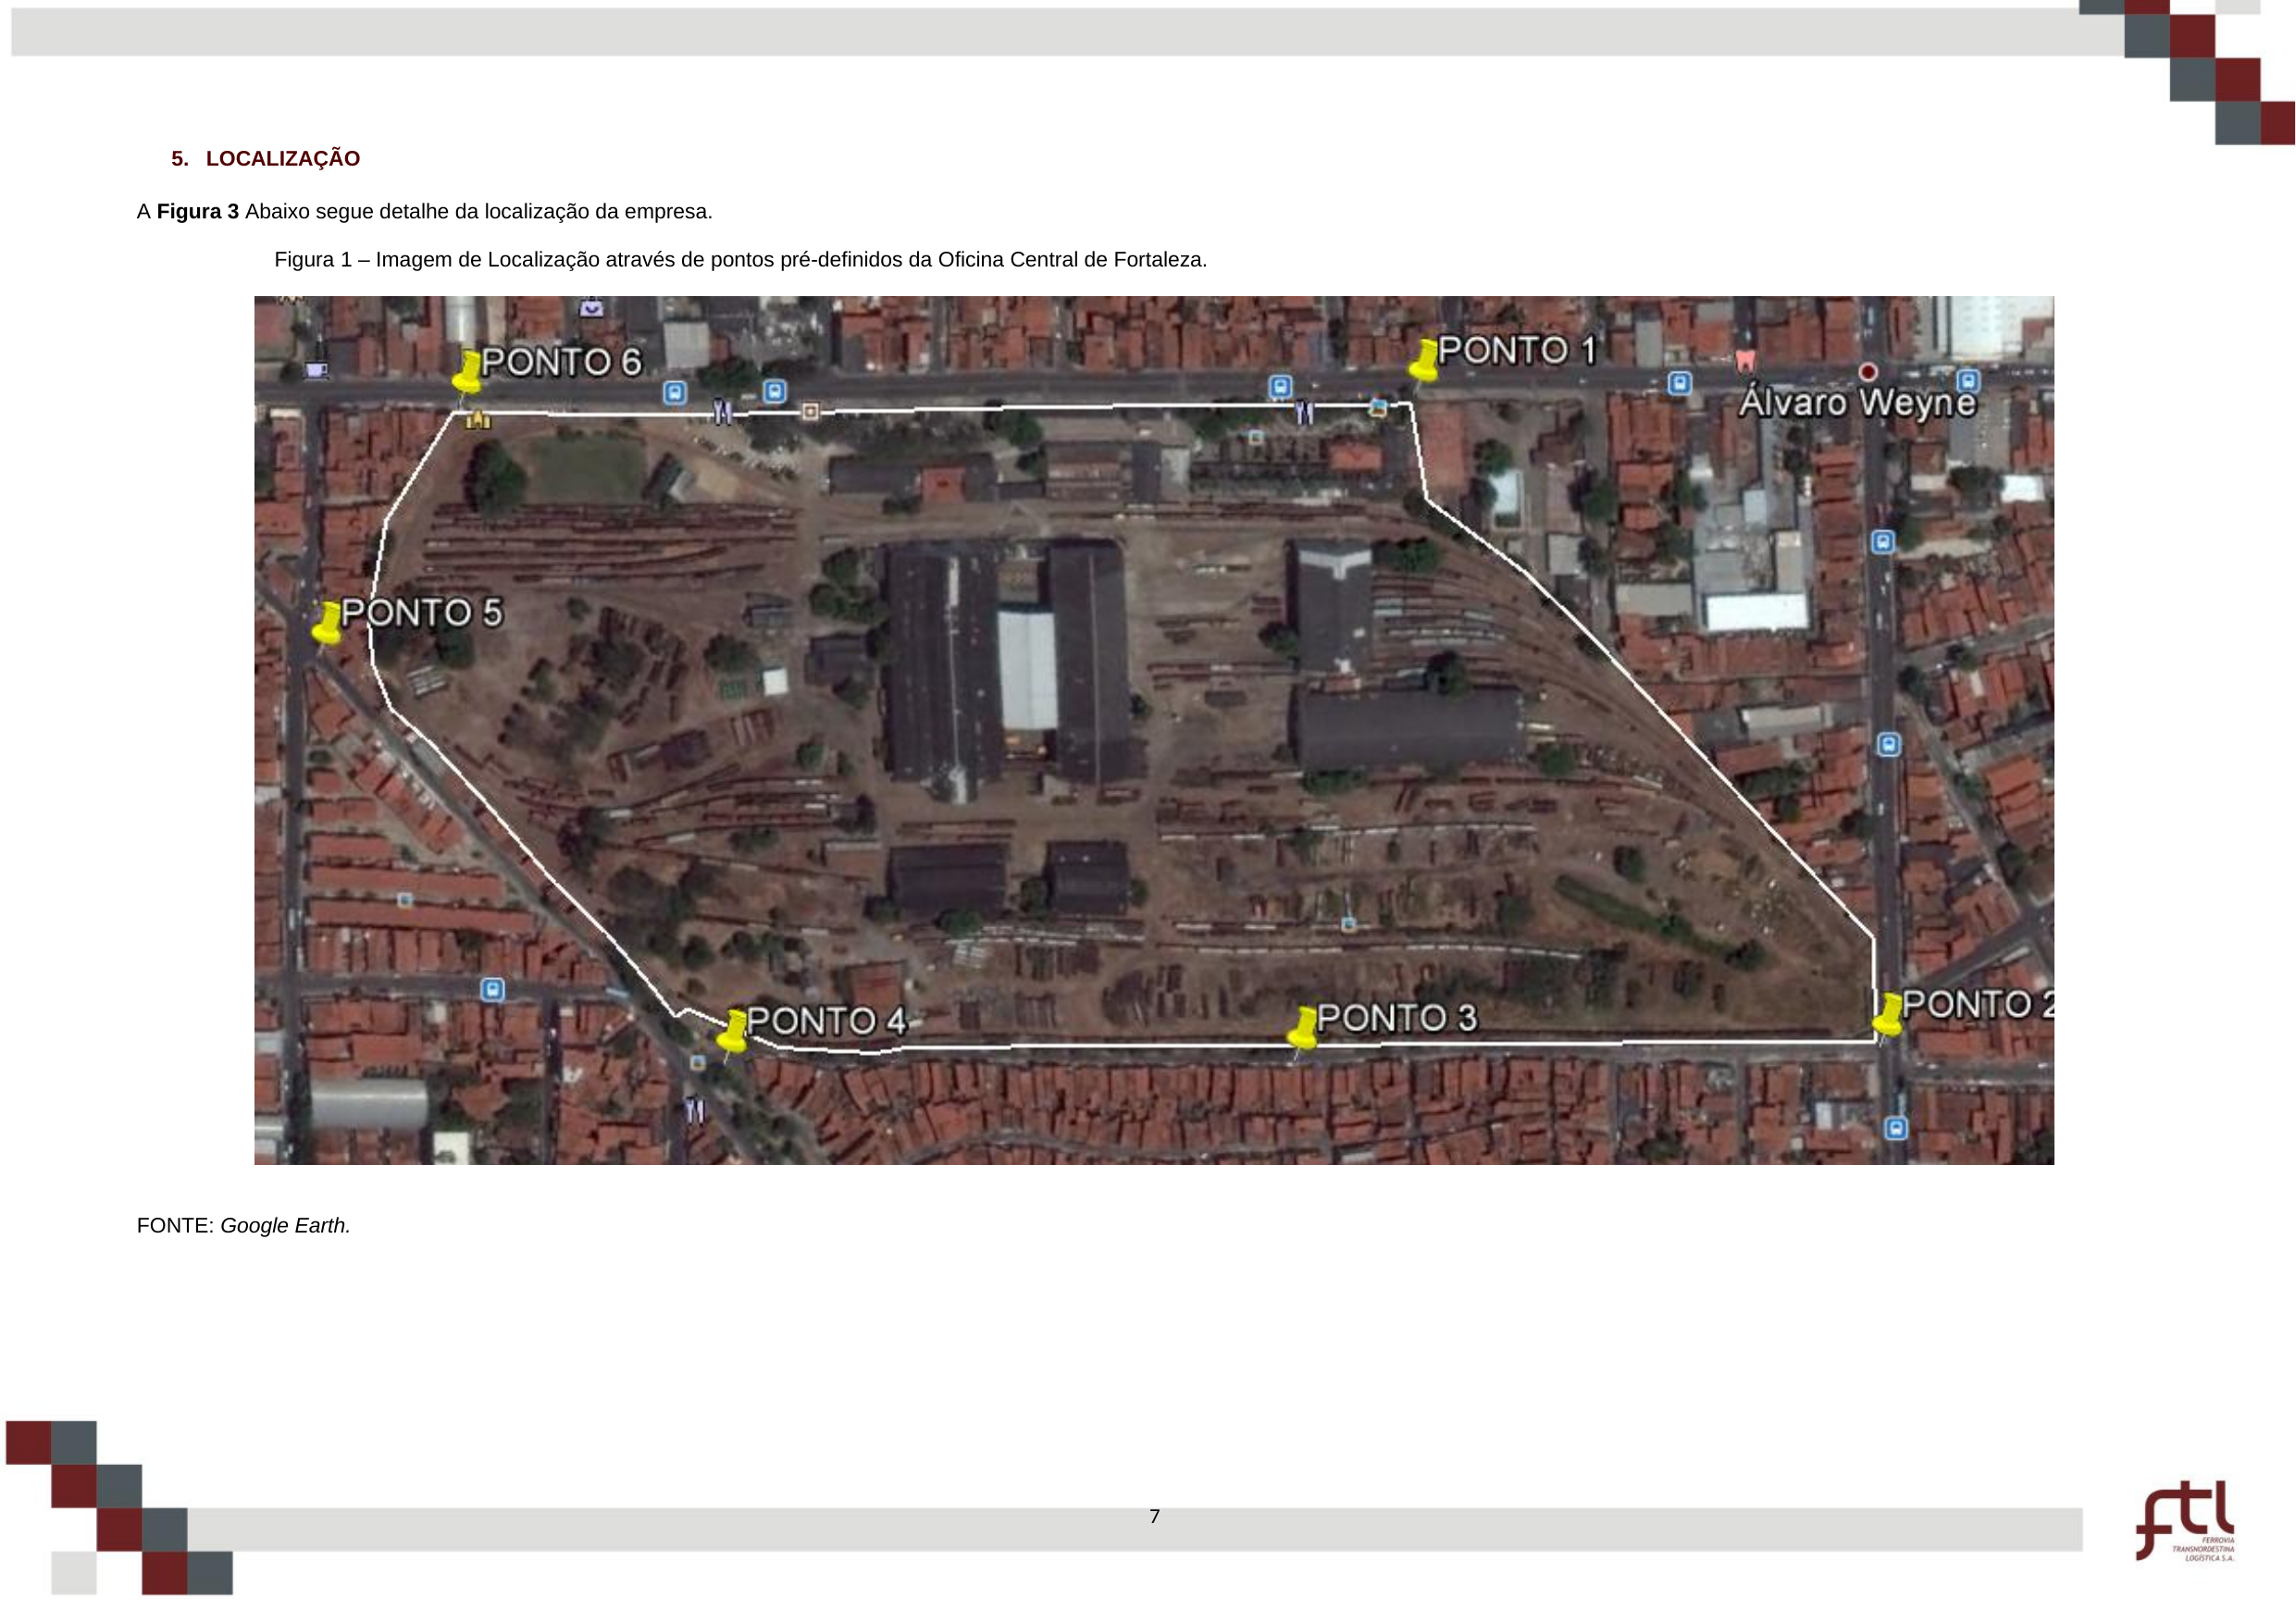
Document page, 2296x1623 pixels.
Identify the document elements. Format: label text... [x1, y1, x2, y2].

text FONTE: Google Earth. [137, 1213, 2172, 1238]
subtitle LOCALIZAÇÃO [171, 146, 2172, 170]
text A Figura 3 Abaixo segue detalhe da localização da empresa. [137, 198, 2172, 223]
picture [0, 0, 2296, 1604]
